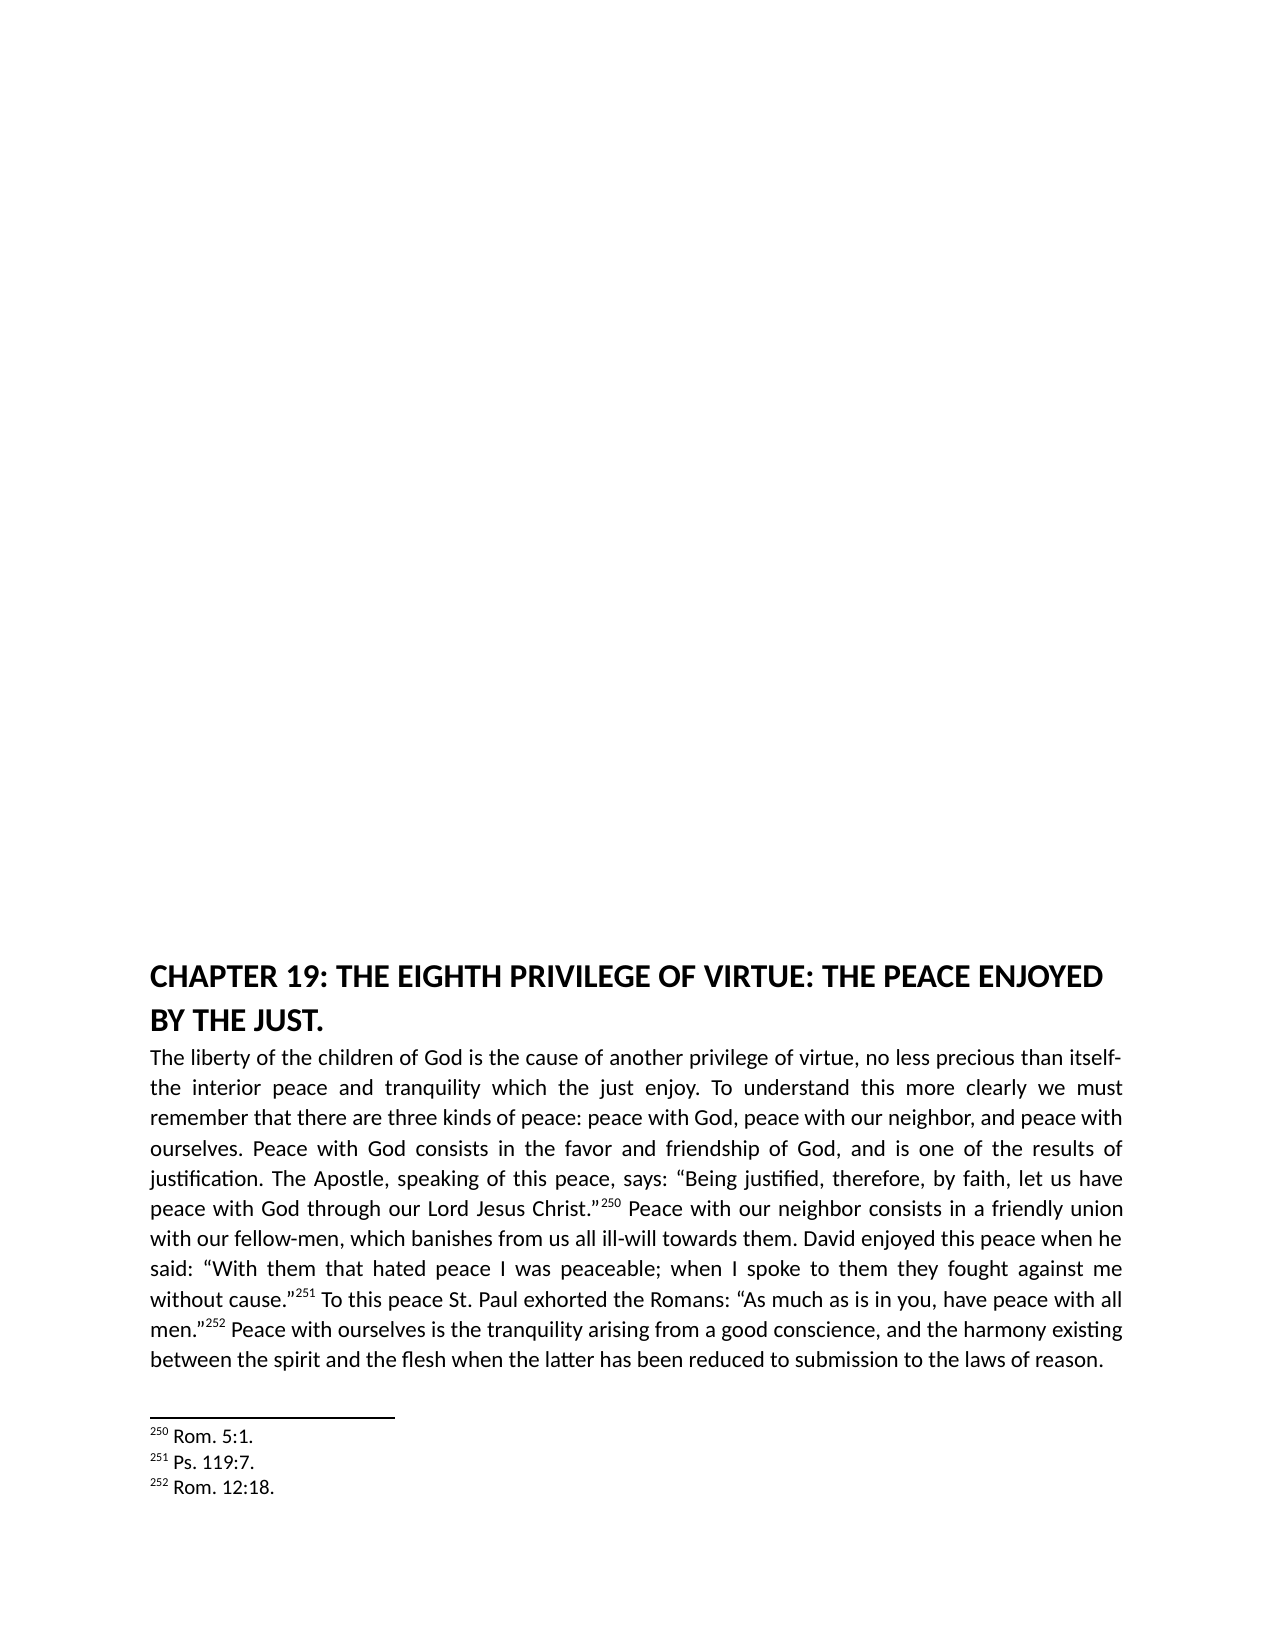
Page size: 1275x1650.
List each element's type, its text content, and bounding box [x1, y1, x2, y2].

subtitle CHAPTER 19: THE EIGHTH PRIVILEGE OF VIRTUE: THE PEACE ENJOYED BY THE JUST. [150, 955, 1125, 1040]
text The liberty of the children of God is the cause of another privilege of virtue, no less precious than itself-the interior peace and tranquility which the just enjoy. To understand this more clearly we must remember that there are three kinds of peace: peace with God, peace with our neighbor, and peace with ourselves. Peace with God consists in the favor and friendship of God, and is one of the results of justification. The Apostle, speaking of this peace, says: “Being justified, therefore, by faith, let us have peace with God through our Lord Jesus Christ.” Peace with our neighbor consists in a friendly union with our fellow-men, which banishes from us all ill-will towards them. David enjoyed this peace when he said: “With them that hated peace I was peaceable; when I spoke to them they fought against me without cause.” To this peace St. Paul exhorted the Romans: “As much as is in you, have peace with all men.” Peace with ourselves is the tranquility arising from a good conscience, and the harmony existing between the spirit and the flesh when the latter has been reduced to submission to the laws of reason. [150, 1043, 1125, 1373]
